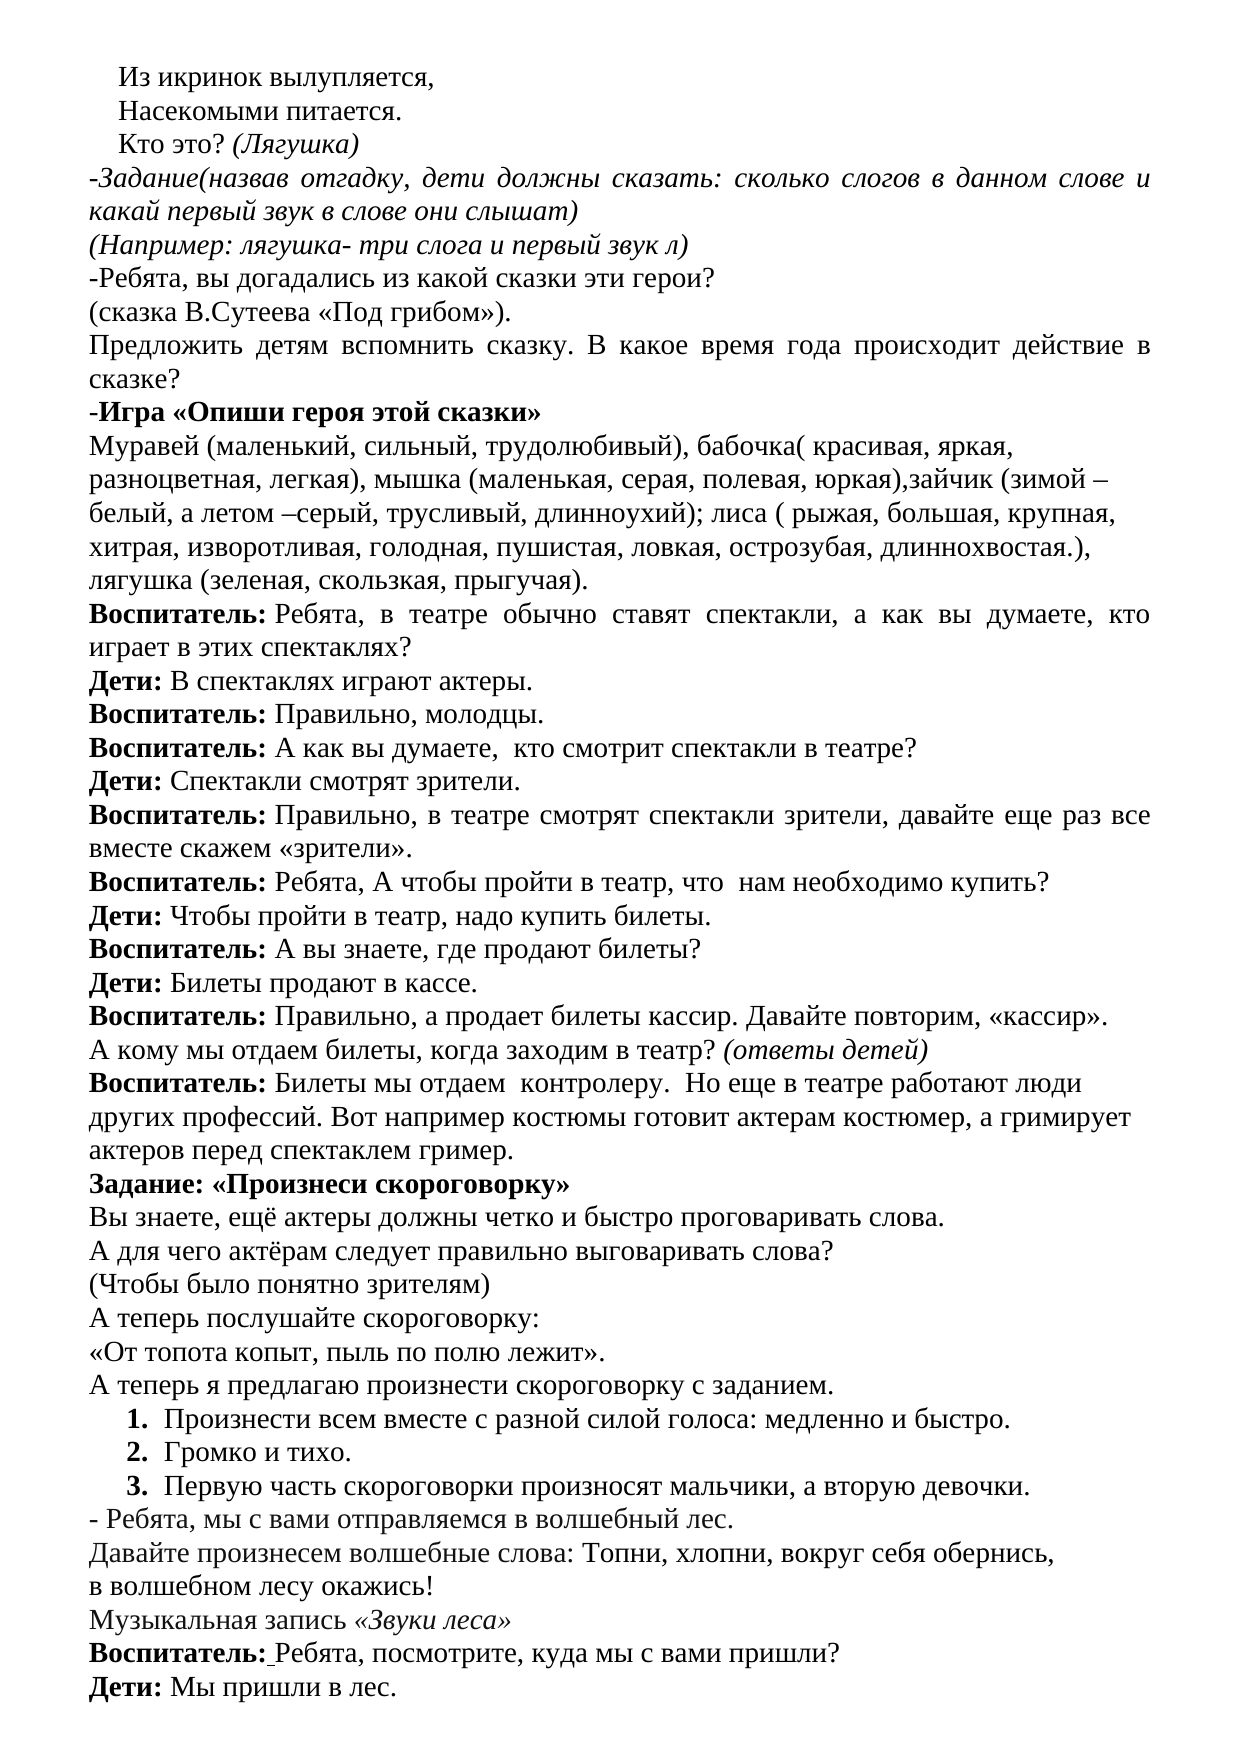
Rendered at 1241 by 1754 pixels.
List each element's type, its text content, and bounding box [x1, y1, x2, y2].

text А теперь послушайте скороговорку: [89, 1300, 1152, 1334]
text Дети: Билеты продают в кассе. [89, 965, 1152, 998]
text Воспитатель: Билеты мы отдаем контролеру. Но еще в театре работают люди других профессий. Вот например костюмы готовит актерам костюмер, а гримирует актеров перед спектаклем гример. [89, 1065, 1152, 1166]
text «От топота копыт, пыль по полю лежит». [89, 1334, 1152, 1367]
text Воспитатель: Правильно, а продает билеты кассир. Давайте повторим, «кассир». [89, 998, 1152, 1032]
text А кому мы отдаем билеты, когда заходим в театр? (ответы детей) [89, 1032, 1152, 1065]
text -Игра «Опиши героя этой сказки» [89, 394, 1152, 428]
text Дети: Чтобы пройти в театр, надо купить билеты. [89, 898, 1152, 931]
text Задание: «Произнеси скороговорку» [89, 1166, 1152, 1199]
text - Ребята, мы с вами отправляемся в волшебный лес. [89, 1501, 1152, 1535]
text А для чего актёрам следует правильно выговаривать слова? [89, 1233, 1152, 1267]
text -Задание(назвав отгадку, дети должны сказать: сколько слогов в данном слове и какай первый звук в слове они слышат) [89, 160, 1152, 227]
text Воспитатель: Правильно, молодцы. [89, 696, 1152, 730]
text Воспитатель: А вы знаете, где продают билеты? [89, 931, 1152, 965]
list Громко и тихо. [126, 1434, 1152, 1468]
text А теперь я предлагаю произнести скороговорку с заданием. [89, 1367, 1152, 1401]
text Воспитатель: Ребята, в театре обычно ставят спектакли, а как вы думаете, кто играет в этих спектаклях? [89, 596, 1152, 663]
list Произнести всем вместе с разной силой голоса: медленно и быстро. [126, 1401, 1152, 1434]
text Музыкальная запись «Звуки леса» [89, 1602, 1152, 1636]
text Давайте произнесем волшебные слова: Топни, хлопни, вокруг себя обернись, [89, 1535, 1152, 1568]
text Дети: Мы пришли в лес. [89, 1669, 1152, 1703]
text Воспитатель: Ребята, посмотрите, куда мы с вами пришли? [89, 1636, 1152, 1669]
text Вы знаете, ещё актеры должны четко и быстро проговаривать слова. [89, 1199, 1152, 1233]
text Кто это? (Лягушка) [89, 126, 1152, 160]
text (Например: лягушка- три слога и первый звук л) [89, 227, 1152, 260]
text Дети: Спектакли смотрят зрители. [89, 763, 1152, 797]
text Насекомыми питается. [89, 93, 1152, 126]
text (Чтобы было понятно зрителям) [89, 1267, 1152, 1300]
text Муравей (маленький, сильный, трудолюбивый), бабочка( красивая, яркая, разноцветная, легкая), мышка (маленькая, серая, полевая, юркая),зайчик (зимой –белый, а летом –серый, трусливый, длинноухий); лиса ( рыжая, большая, крупная, хитрая, изворотливая, голодная, пушистая, ловкая, острозубая, длиннохвостая.), лягушка (зеленая, скользкая, прыгучая). [89, 428, 1152, 596]
text -Ребята, вы догадались из какой сказки эти герои? [89, 260, 1152, 294]
text Воспитатель: А как вы думаете, кто смотрит спектакли в театре? [89, 730, 1152, 763]
text в волшебном лесу окажись! [89, 1568, 1152, 1602]
text Предложить детям вспомнить сказку. В какое время года происходит действие в сказке? [89, 327, 1152, 394]
text Дети: В спектаклях играют актеры. [89, 663, 1152, 696]
text Воспитатель: Правильно, в театре смотрят спектакли зрители, давайте еще раз все вместе скажем «зрители». [89, 797, 1152, 864]
text Из икринок вылупляется, [89, 59, 1152, 93]
list Первую часть скороговорки произносят мальчики, а вторую девочки. [126, 1468, 1152, 1501]
text Воспитатель: Ребята, А чтобы пройти в театр, что нам необходимо купить? [89, 864, 1152, 898]
text (сказка В.Сутеева «Под грибом»). [89, 294, 1152, 327]
